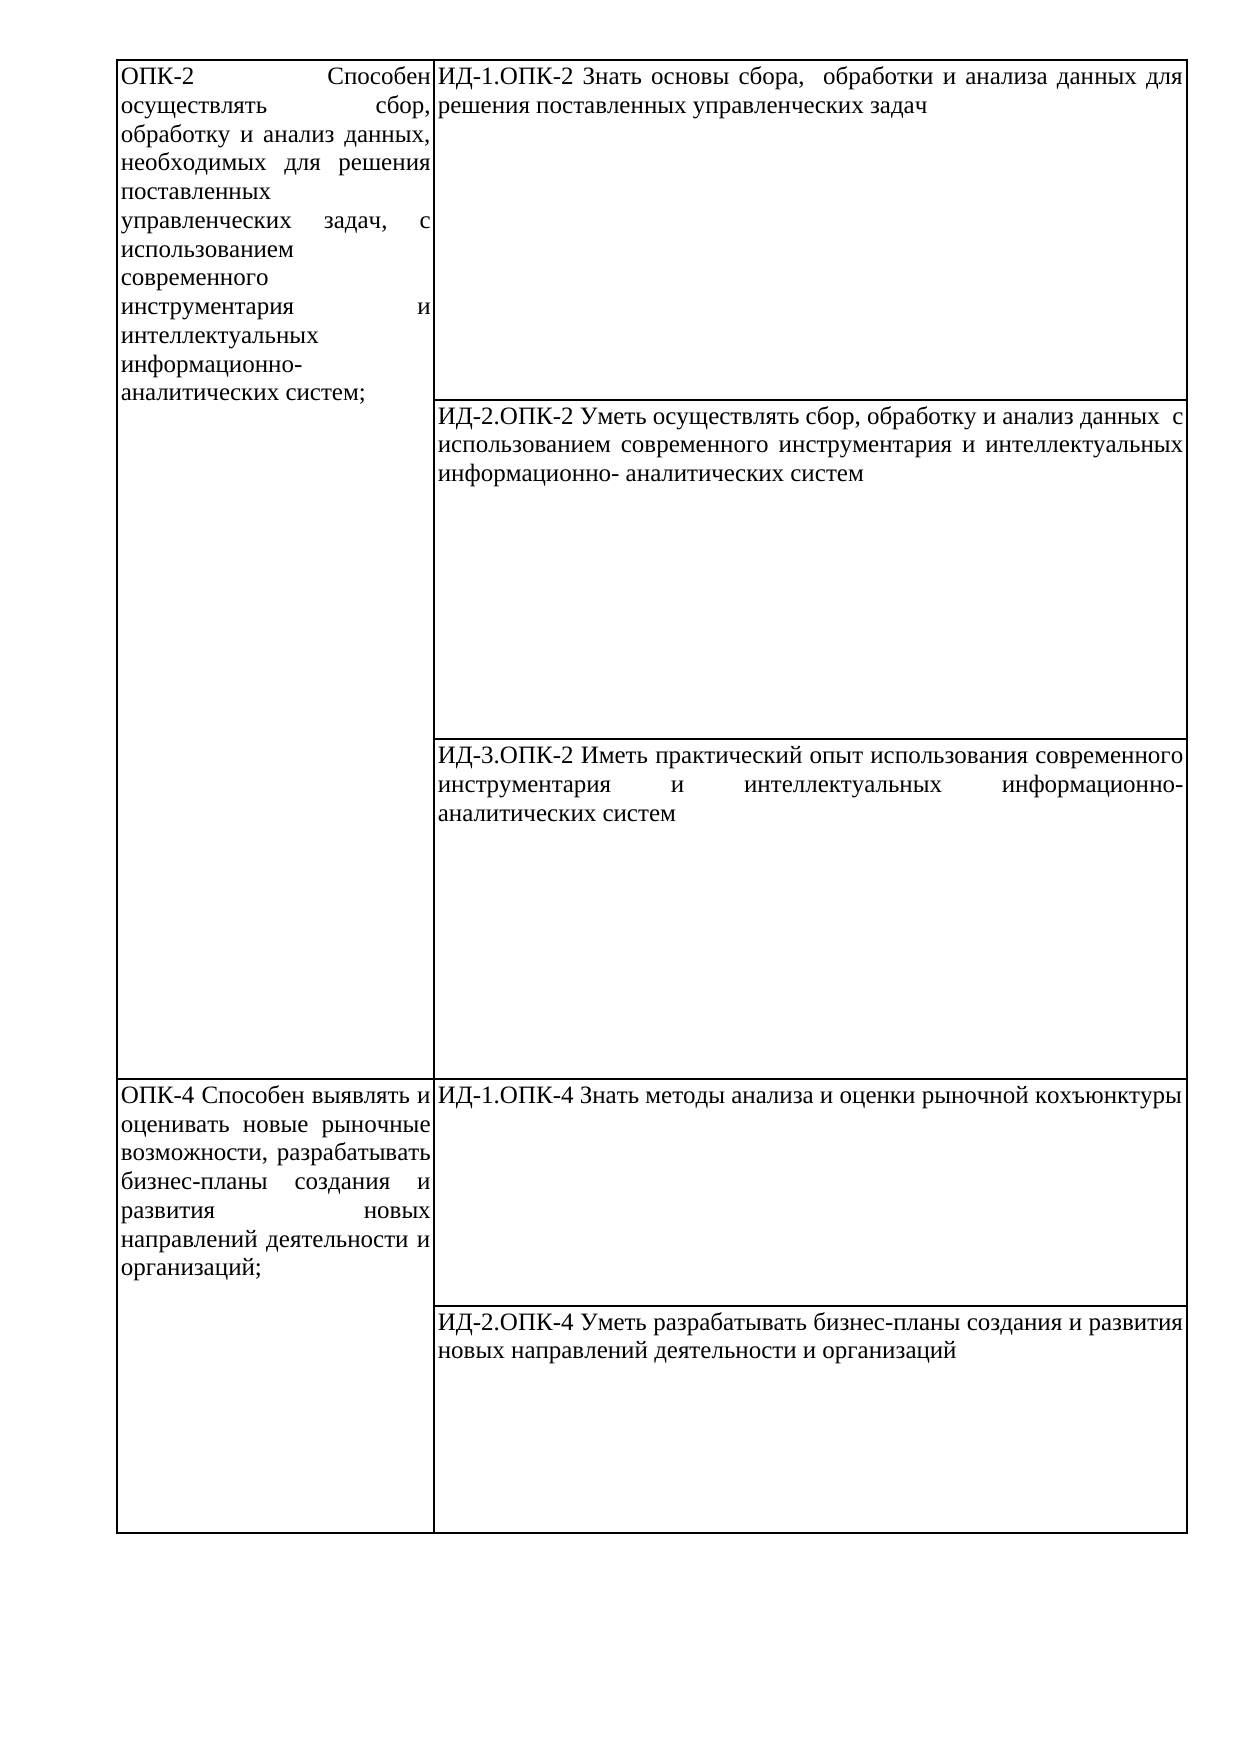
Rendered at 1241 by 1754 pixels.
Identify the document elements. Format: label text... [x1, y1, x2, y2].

table_header ИД-1.ОПК-2 Знать основы сбора, обработки и анализа данных для решения поставленных управленческих задач [435, 61, 1186, 399]
table_cell ИД-2.ОПК-4 Уметь разрабатывать бизнес-планы создания и развития новых направлений деятельности и организаций [435, 1307, 1186, 1532]
table_cell ОПК-4 Способен выявлять и оценивать новые рыночные возможности, разрабатывать бизнес-планы создания и развития новых направлений деятельности и организаций; [118, 1080, 433, 1532]
table_cell ИД-1.ОПК-4 Знать методы анализа и оценки рыночной кохъюнктуры [435, 1080, 1186, 1305]
table_header ОПК-2 Способен осуществлять сбор, обработку и анализ данных, необходимых для решения поставленных управленческих задач, с использованием современного инструментария и интеллектуальных информационно- аналитических систем; [118, 61, 433, 1078]
table_cell ИД-2.ОПК-2 Уметь осуществлять сбор, обработку и анализ данных с использованием современного инструментария и интеллектуальных информационно- аналитических систем [435, 401, 1186, 738]
table_cell ИД-3.ОПК-2 Иметь практический опыт использования современного инструментария и интеллектуальных информационно- аналитических систем [435, 740, 1186, 1078]
